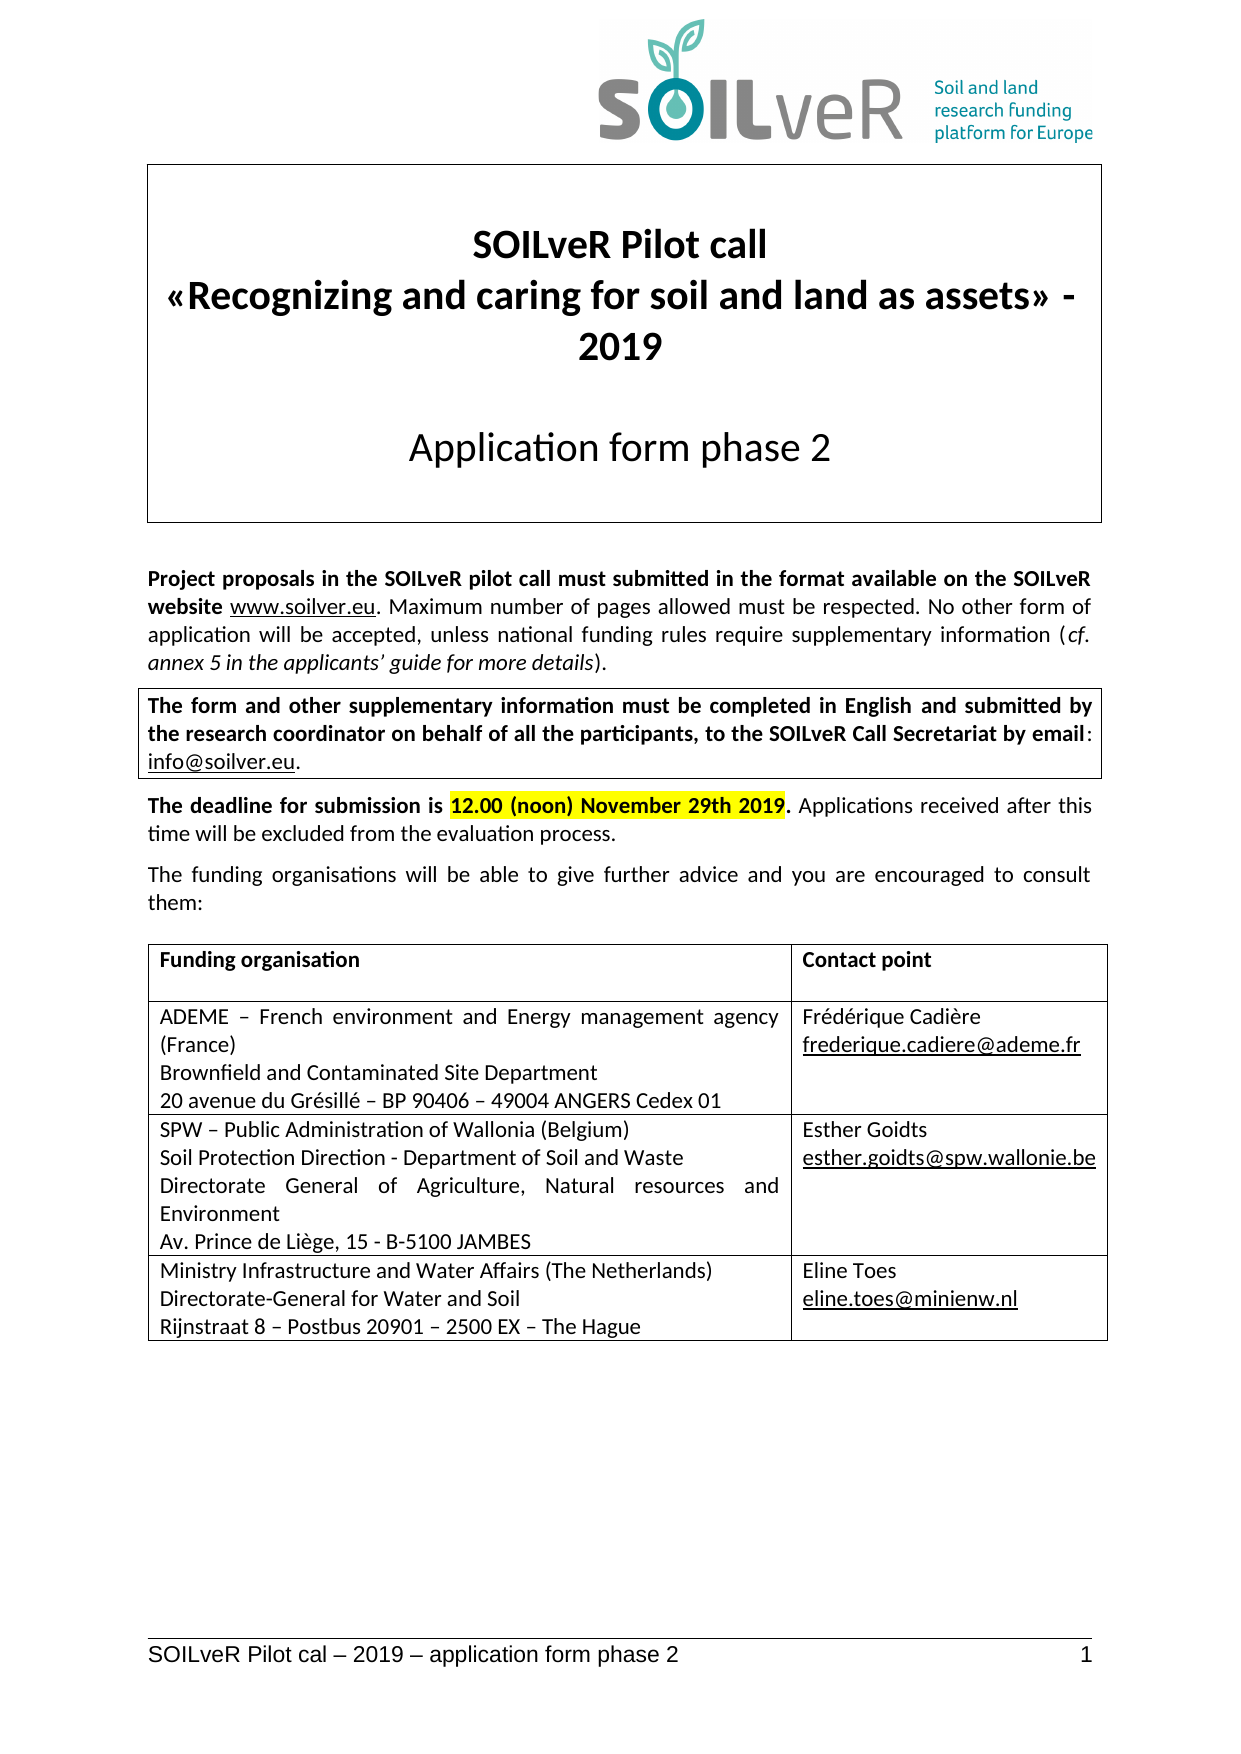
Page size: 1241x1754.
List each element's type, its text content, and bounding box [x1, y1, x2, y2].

text The deadline for submission is 12.00 (noon) November 29th 2019. Applications received after this time will be excluded from the evaluation process. [148, 791, 1092, 847]
text Application form phase 2 [148, 418, 1101, 522]
table_cell Eline Toes eline.toes@minienw.nl [792, 1256, 1107, 1340]
text «Recognizing and caring for soil and land as assets» - 2019 [148, 269, 1092, 371]
text The funding organisations will be able to give further advice and you are encouraged to consult them: [148, 860, 1092, 916]
picture [598, 19, 1093, 143]
text Project proposals in the SOILveR pilot call must submitted in the format available on the SOILveR website www.soilver.eu. Maximum number of pages allowed must be respected. No other form of application will be accepted, unless national funding rules require supplementary information (cf. annex 5 in the applicants’ guide for more details). [148, 564, 1092, 676]
table_cell SPW – Public Administration of Wallonia (Belgium) Soil Protection Direction - Department of Soil and Waste Directorate General of Agriculture, Natural resources and Environment Av. Prince de Liège, 15 - B-5100 JAMBES [149, 1115, 791, 1255]
table_cell Ministry Infrastructure and Water Affairs (The Netherlands) Directorate-General for Water and Soil Rijnstraat 8 – Postbus 20901 – 2500 EX – The Hague [149, 1256, 791, 1340]
table_cell Esther Goidts esther.goidts@spw.wallonie.be [792, 1115, 1107, 1255]
table_header Funding organisation [149, 945, 791, 1001]
table_cell ADEME – French environment and Energy management agency (France) Brownfield and Contaminated Site Department 20 avenue du Grésillé – BP 90406 – 49004 ANGERS Cedex 01 [149, 1002, 791, 1114]
text SOILveR Pilot call [148, 218, 1092, 269]
text The form and other supplementary information must be completed in English and submitted by the research coordinator on behalf of all the participants, to the SOILveR Call Secretariat by email: info@soilver.eu. [139, 689, 1101, 778]
table_header Contact point [792, 945, 1107, 1001]
table_cell Frédérique Cadière frederique.cadiere@ademe.fr [792, 1002, 1107, 1114]
